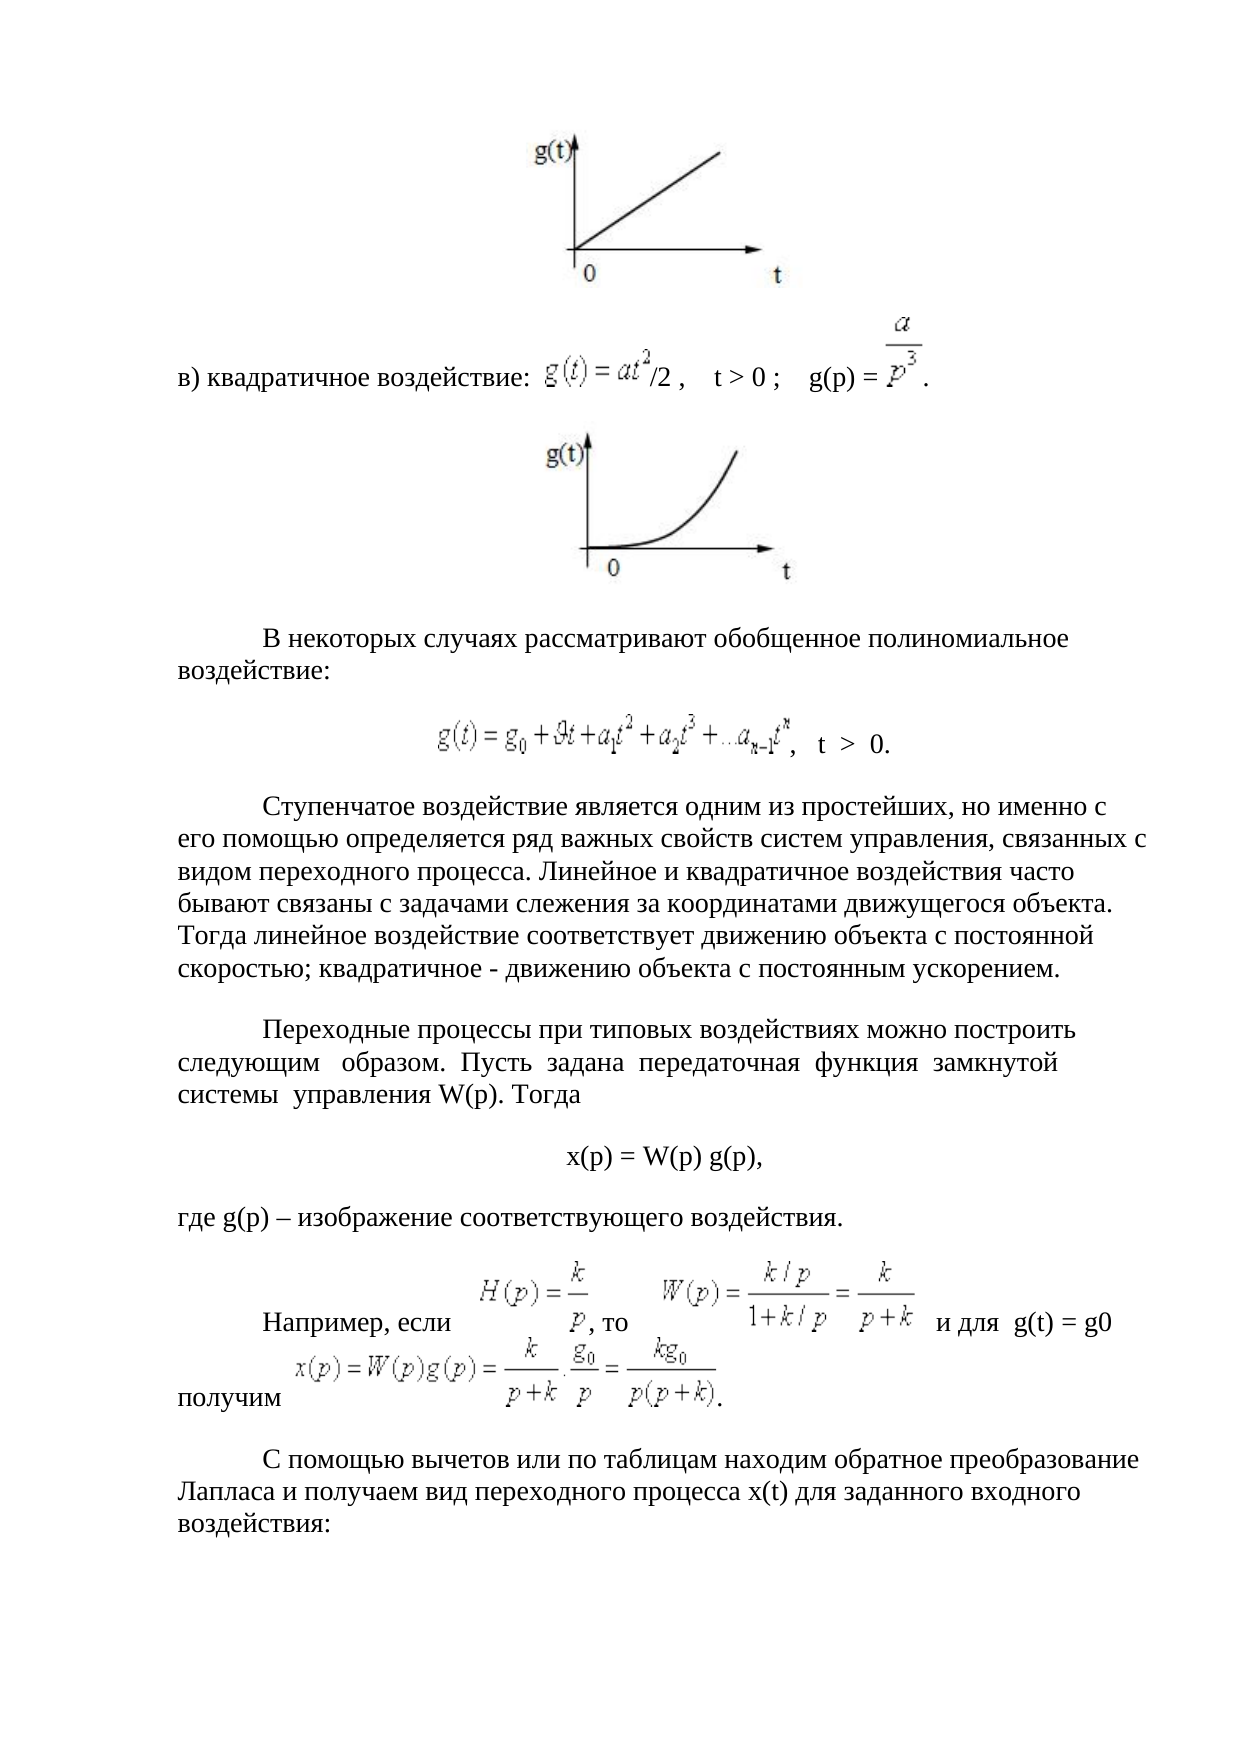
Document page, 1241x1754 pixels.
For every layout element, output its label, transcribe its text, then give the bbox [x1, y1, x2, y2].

text Ступенчатое воздействие является одним из простейших, но именно с его помощью определяется ряд важных свойств систем управления, связанных с видом переходного процесса. Линейное и квадратичное воздействия часто бывают связаны с задачами слежения за координатами движущегося объекта. Тогда линейное воздействие соответствует движению объекта с постоянной скоростью; квадратичное - движению объекта с постоянным ускорением. [177, 789, 1152, 983]
picture [480, 1261, 589, 1332]
text где g(p) – изображение соответствующего воздействия. [177, 1200, 1152, 1233]
picture [525, 118, 803, 288]
picture [885, 317, 923, 387]
picture [438, 714, 790, 754]
text в) квадратичное воздействие: /2 , t > 0 ; g(p) = . [177, 317, 1152, 392]
picture [663, 1261, 915, 1332]
text x(p) = W(p) g(p), [177, 1139, 1152, 1171]
text С помощью вычетов или по таблицам находим обратное преобразование Лапласа и получаем вид переходного процесса x(t) для заданного входного воздействия: [177, 1442, 1152, 1539]
text В некоторых случаях рассматривают обобщенное полиномиальное воздействие: [177, 621, 1152, 686]
text Переходные процессы при типовых воздействиях можно построить следующим образом. Пусть задана передаточная функция замкнутой системы управления W(p). Тогда [177, 1012, 1152, 1109]
picture [545, 349, 650, 387]
picture [521, 421, 808, 592]
picture [295, 1337, 717, 1407]
